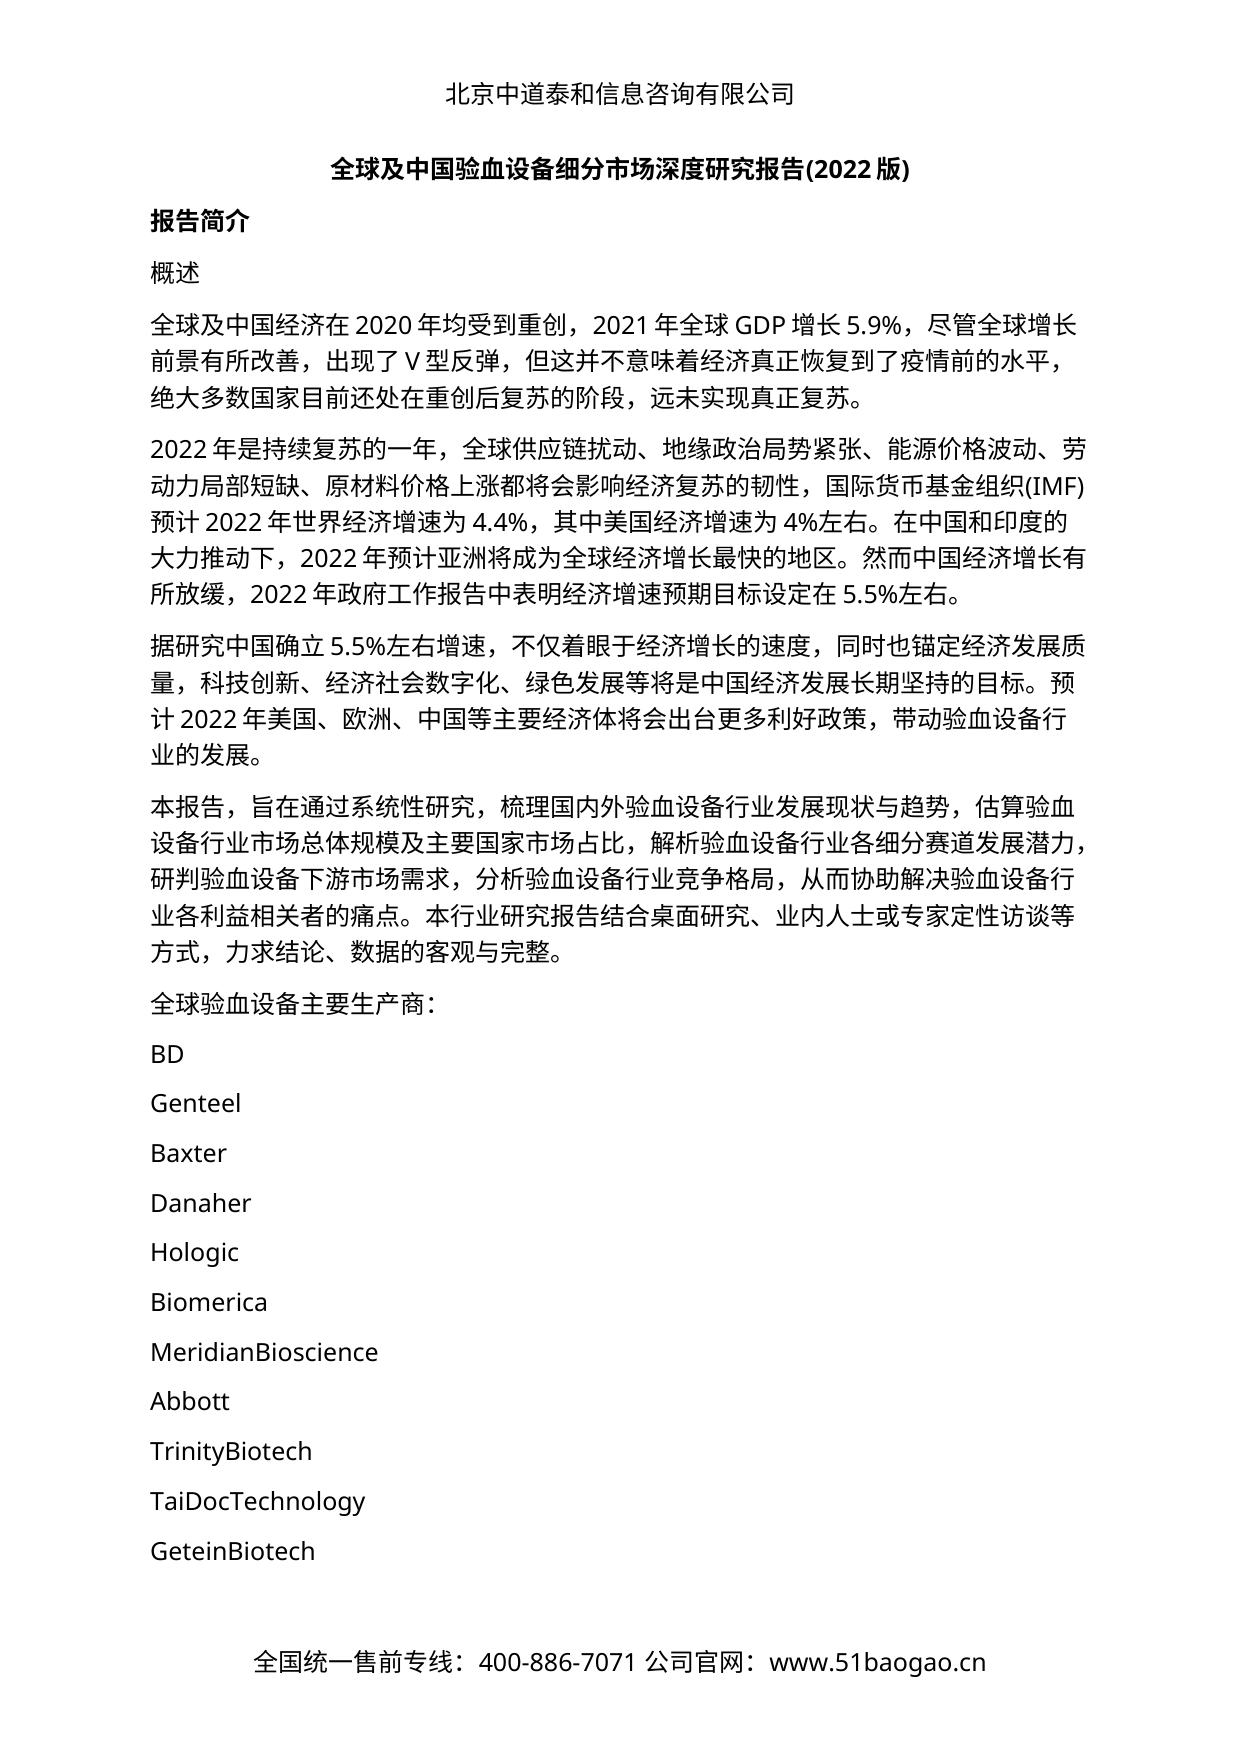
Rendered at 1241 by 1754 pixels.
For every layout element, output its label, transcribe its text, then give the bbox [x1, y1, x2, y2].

text 全球验血设备主要生产商： [150, 984, 1090, 1021]
text GeteinBiotech [150, 1533, 1090, 1567]
text Abbott [150, 1384, 1090, 1418]
text Biomerica [150, 1285, 1090, 1319]
text 概述 [150, 254, 1090, 290]
text TrinityBiotech [150, 1434, 1090, 1468]
text 全球及中国经济在2020年均受到重创，2021年全球GDP增长5.9%，尽管全球增长前景有所改善，出现了V型反弹，但这并不意味着经济真正恢复到了疫情前的水平，绝大多数国家目前还处在重创后复苏的阶段，远未实现真正复苏。 [150, 306, 1090, 414]
text 报告简介 [150, 202, 1090, 238]
text Baxter [150, 1136, 1090, 1170]
text 据研究中国确立5.5%左右增速，不仅着眼于经济增长的速度，同时也锚定经济发展质量，科技创新、经济社会数字化、绿色发展等将是中国经济发展长期坚持的目标。预计2022年美国、欧洲、中国等主要经济体将会出台更多利好政策，带动验血设备行业的发展。 [150, 627, 1090, 772]
text BD [150, 1036, 1090, 1070]
text Genteel [150, 1086, 1090, 1120]
text 本报告，旨在通过系统性研究，梳理国内外验血设备行业发展现状与趋势，估算验血设备行业市场总体规模及主要国家市场占比，解析验血设备行业各细分赛道发展潜力，研判验血设备下游市场需求，分析验血设备行业竞争格局，从而协助解决验血设备行业各利益相关者的痛点。本行业研究报告结合桌面研究、业内人士或专家定性访谈等方式，力求结论、数据的客观与完整。 [150, 787, 1090, 969]
text TaiDocTechnology [150, 1483, 1090, 1517]
text Danaher [150, 1185, 1090, 1219]
text Hologic [150, 1235, 1090, 1269]
text 全球及中国验血设备细分市场深度研究报告(2022版) [150, 150, 1090, 186]
text MeridianBioscience [150, 1334, 1090, 1368]
text 2022年是持续复苏的一年，全球供应链扰动、地缘政治局势紧张、能源价格波动、劳动力局部短缺、原材料价格上涨都将会影响经济复苏的韧性，国际货币基金组织(IMF)预计2022年世界经济增速为4.4%，其中美国经济增速为4%左右。在中国和印度的大力推动下，2022年预计亚洲将成为全球经济增长最快的地区。然而中国经济增长有所放缓，2022年政府工作报告中表明经济增速预期目标设定在5.5%左右。 [150, 430, 1090, 611]
